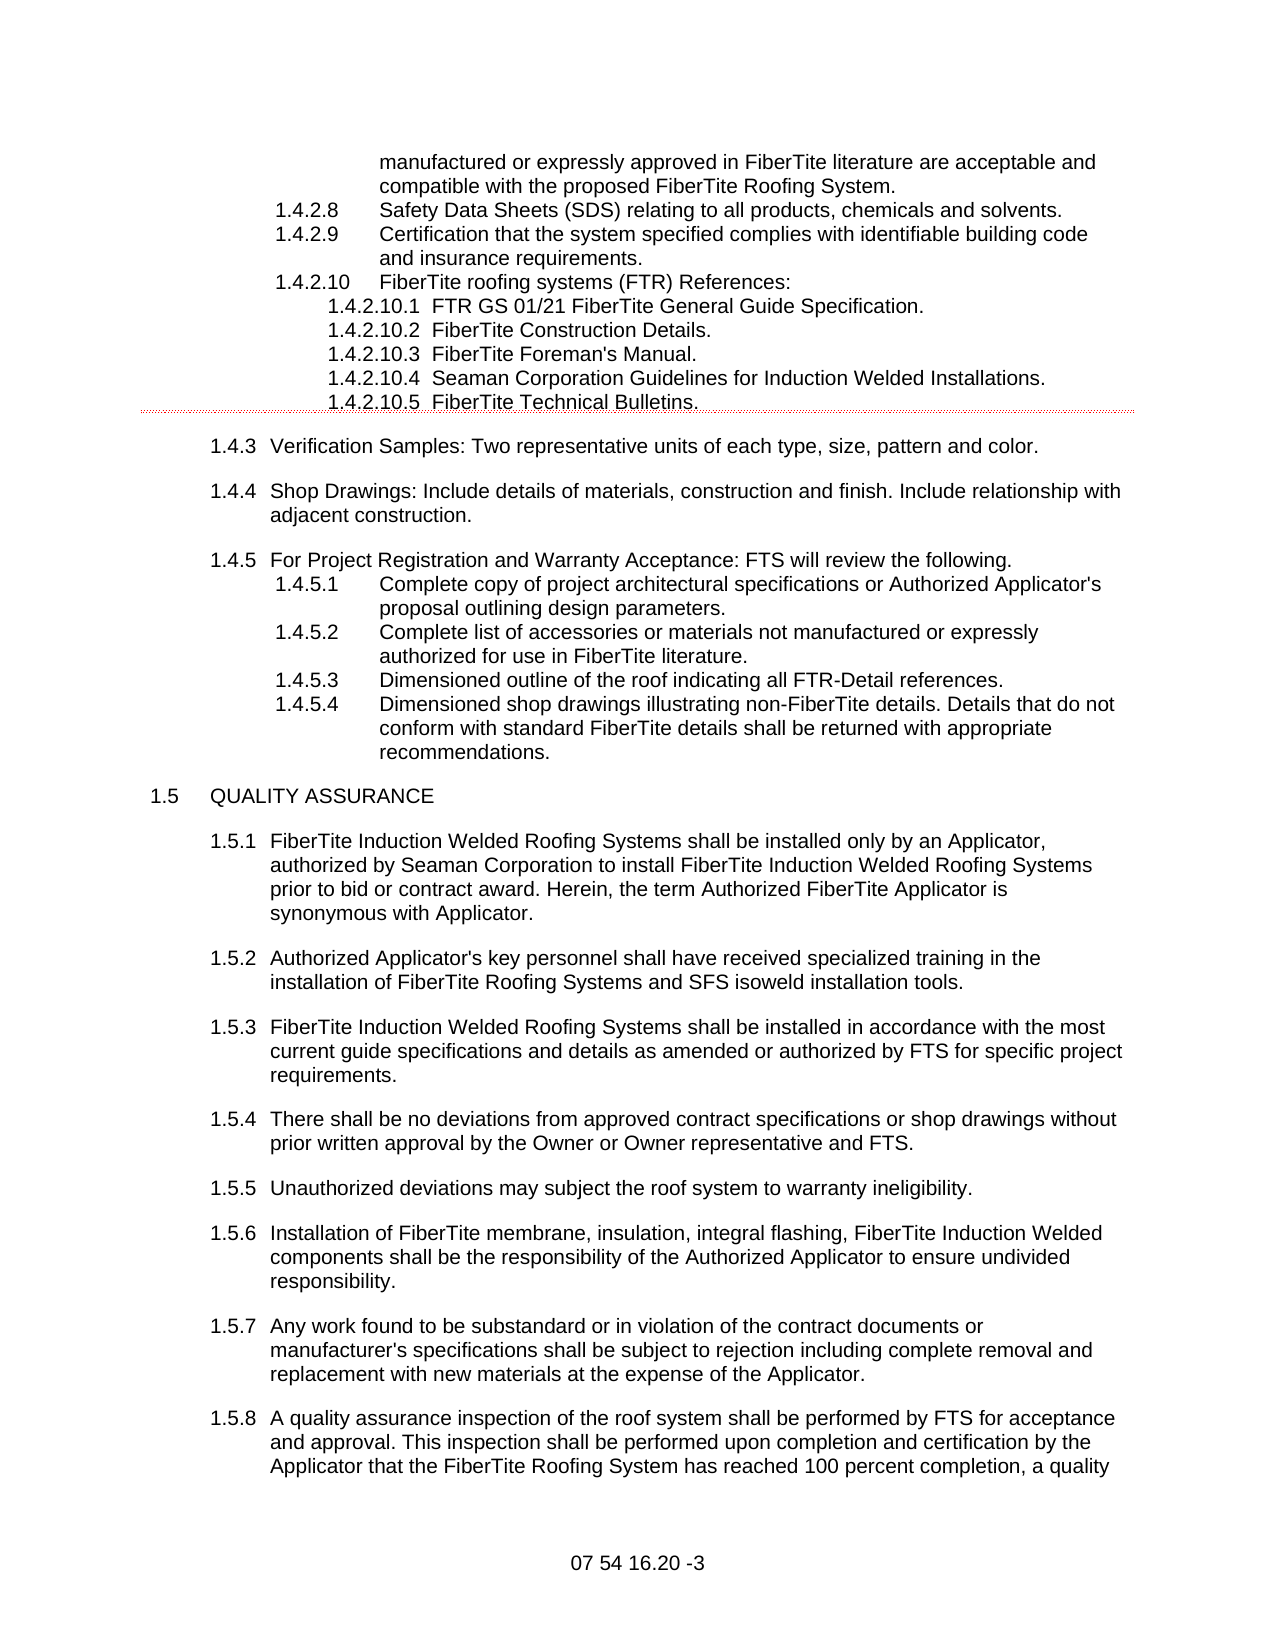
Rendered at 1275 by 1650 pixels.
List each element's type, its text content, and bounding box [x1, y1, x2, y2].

list Installation of FiberTite membrane, insulation, integral flashing, FiberTite Induction Welded components shall be the responsibility of the Authorized Applicator to ensure undivided responsibility. [210, 1221, 1125, 1293]
list FiberTite roofing systems (FTR) References: [275, 270, 1125, 294]
list FiberTite Technical Bulletins. [327, 389, 1125, 413]
list Dimensioned shop drawings illustrating non-FiberTite details. Details that do not conform with standard FiberTite details shall be returned with appropriate recommendations. [275, 692, 1125, 763]
list Authorized Applicator's key personnel shall have received specialized training in the installation of FiberTite Roofing Systems and SFS isoweld installation tools. [210, 946, 1125, 994]
list FiberTite Construction Details. [327, 318, 1125, 342]
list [210, 1406, 1125, 1478]
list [275, 150, 1125, 198]
list Dimensioned outline of the roof indicating all FTR-Detail references. [275, 668, 1125, 692]
list Complete list of accessories or materials not manufactured or expressly authorized for use in FiberTite literature. [275, 620, 1125, 668]
list Certification that the system specified complies with identifiable building code and insurance requirements. [275, 222, 1125, 270]
list Seaman Corporation Guidelines for Induction Welded Installations. [327, 366, 1125, 389]
list Complete copy of project architectural specifications or Authorized Applicator's proposal outlining design parameters. [275, 572, 1125, 620]
list FTR GS 01/21 FiberTite General Guide Specification. [327, 294, 1125, 318]
list FiberTite Induction Welded Roofing Systems shall be installed in accordance with the most current guide specifications and details as amended or authorized by FTS for specific project requirements. [210, 1014, 1125, 1086]
list Unauthorized deviations may subject the roof system to warranty ineligibility. [210, 1176, 1125, 1200]
list Safety Data Sheets (SDS) relating to all products, chemicals and solvents. [275, 198, 1125, 222]
list FiberTite Foreman's Manual. [327, 342, 1125, 366]
list Shop Drawings: Include details of materials, construction and finish. Include relationship with adjacent construction. [210, 479, 1125, 527]
list QUALITY ASSURANCE [150, 784, 1125, 808]
list Any work found to be substandard or in violation of the contract documents or manufacturer's specifications shall be subject to rejection including complete removal and replacement with new materials at the expense of the Applicator. [210, 1313, 1125, 1385]
list For Project Registration and Warranty Acceptance: FTS will review the following. [210, 548, 1125, 572]
list There shall be no deviations from approved contract specifications or shop drawings without prior written approval by the Owner or Owner representative and FTS. [210, 1107, 1125, 1155]
list FiberTite Induction Welded Roofing Systems shall be installed only by an Applicator, authorized by Seaman Corporation to install FiberTite Induction Welded Roofing Systems prior to bid or contract award. Herein, the term Authorized FiberTite Applicator is synonymous with Applicator. [210, 829, 1125, 925]
list Verification Samples: Two representative units of each type, size, pattern and color. [210, 434, 1125, 458]
